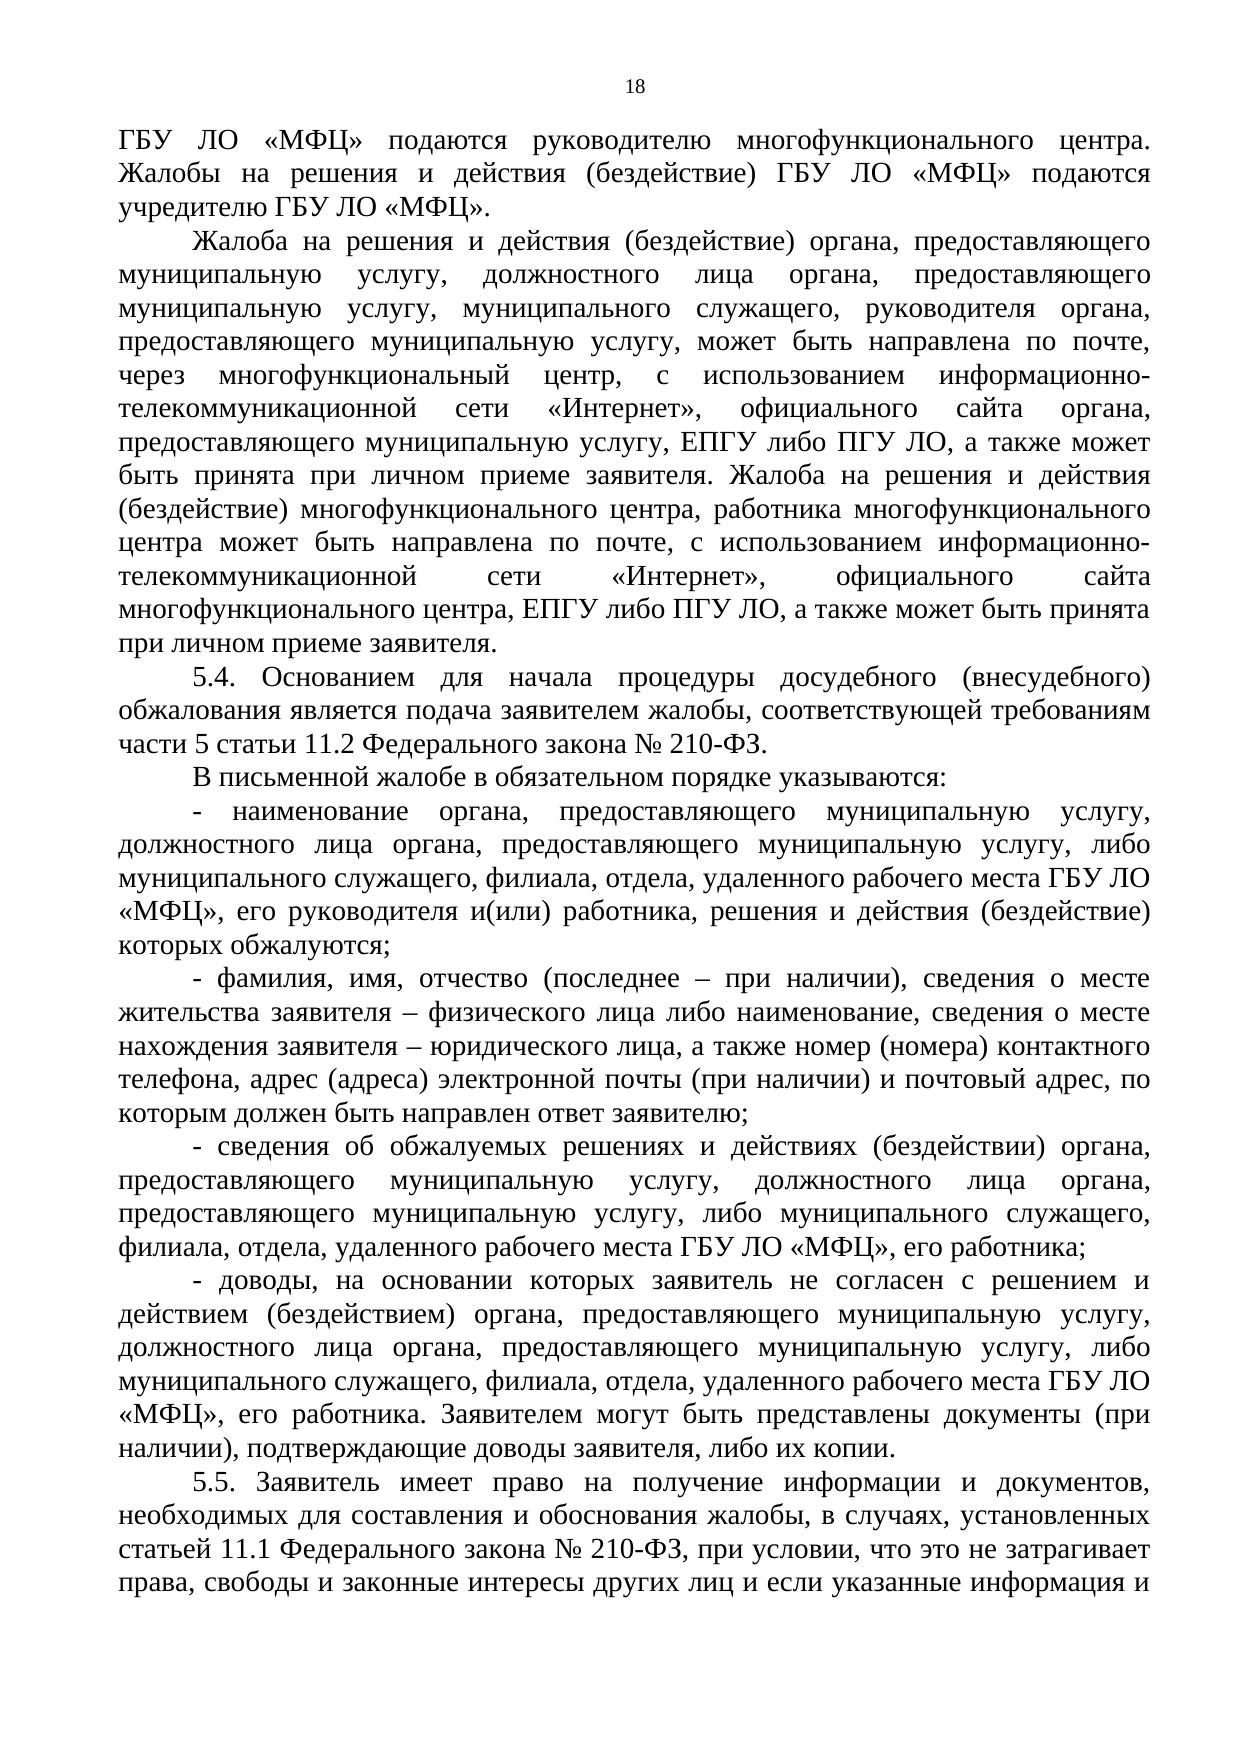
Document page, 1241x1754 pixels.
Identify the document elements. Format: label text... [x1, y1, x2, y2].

text - фамилия, имя, отчество (последнее – при наличии), сведения о месте жительства заявителя – физического лица либо наименование, сведения о месте нахождения заявителя – юридического лица, а также номер (номера) контактного телефона, адрес (адреса) электронной почты (при наличии) и почтовый адрес, по которым должен быть направлен ответ заявителю; [118, 961, 1152, 1128]
text - сведения об обжалуемых решениях и действиях (бездействии) органа, предоставляющего муниципальную услугу, должностного лица органа, предоставляющего муниципальную услугу, либо муниципального служащего, филиала, отдела, удаленного рабочего места ГБУ ЛО «МФЦ», его работника; [118, 1128, 1152, 1262]
text В письменной жалобе в обязательном порядке указываются: [118, 759, 1152, 793]
text 5.4. Основанием для начала процедуры досудебного (внесудебного) обжалования является подача заявителем жалобы, соответствующей требованиям части 5 статьи 11.2 Федерального закона № 210-ФЗ. [118, 659, 1152, 759]
text - наименование органа, предоставляющего муниципальную услугу, должностного лица органа, предоставляющего муниципальную услугу, либо муниципального служащего, филиала, отдела, удаленного рабочего места ГБУ ЛО «МФЦ», его руководителя и(или) работника, решения и действия (бездействие) которых обжалуются; [118, 793, 1152, 961]
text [118, 122, 1152, 223]
text - доводы, на основании которых заявитель не согласен с решением и действием (бездействием) органа, предоставляющего муниципальную услугу, должностного лица органа, предоставляющего муниципальную услугу, либо муниципального служащего, филиала, отдела, удаленного рабочего места ГБУ ЛО «МФЦ», его работника. Заявителем могут быть представлены документы (при наличии), подтверждающие доводы заявителя, либо их копии. [118, 1262, 1152, 1464]
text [118, 1464, 1152, 1598]
text Жалоба на решения и действия (бездействие) органа, предоставляющего муниципальную услугу, должностного лица органа, предоставляющего муниципальную услугу, муниципального служащего, руководителя органа, предоставляющего муниципальную услугу, может быть направлена по почте, через многофункциональный центр, с использованием информационно-телекоммуникационной сети «Интернет», официального сайта органа, предоставляющего муниципальную услугу, ЕПГУ либо ПГУ ЛО, а также может быть принята при личном приеме заявителя. Жалоба на решения и действия (бездействие) многофункционального центра, работника многофункционального центра может быть направлена по почте, с использованием информационно-телекоммуникационной сети «Интернет», официального сайта многофункционального центра, ЕПГУ либо ПГУ ЛО, а также может быть принята при личном приеме заявителя. [118, 223, 1152, 659]
